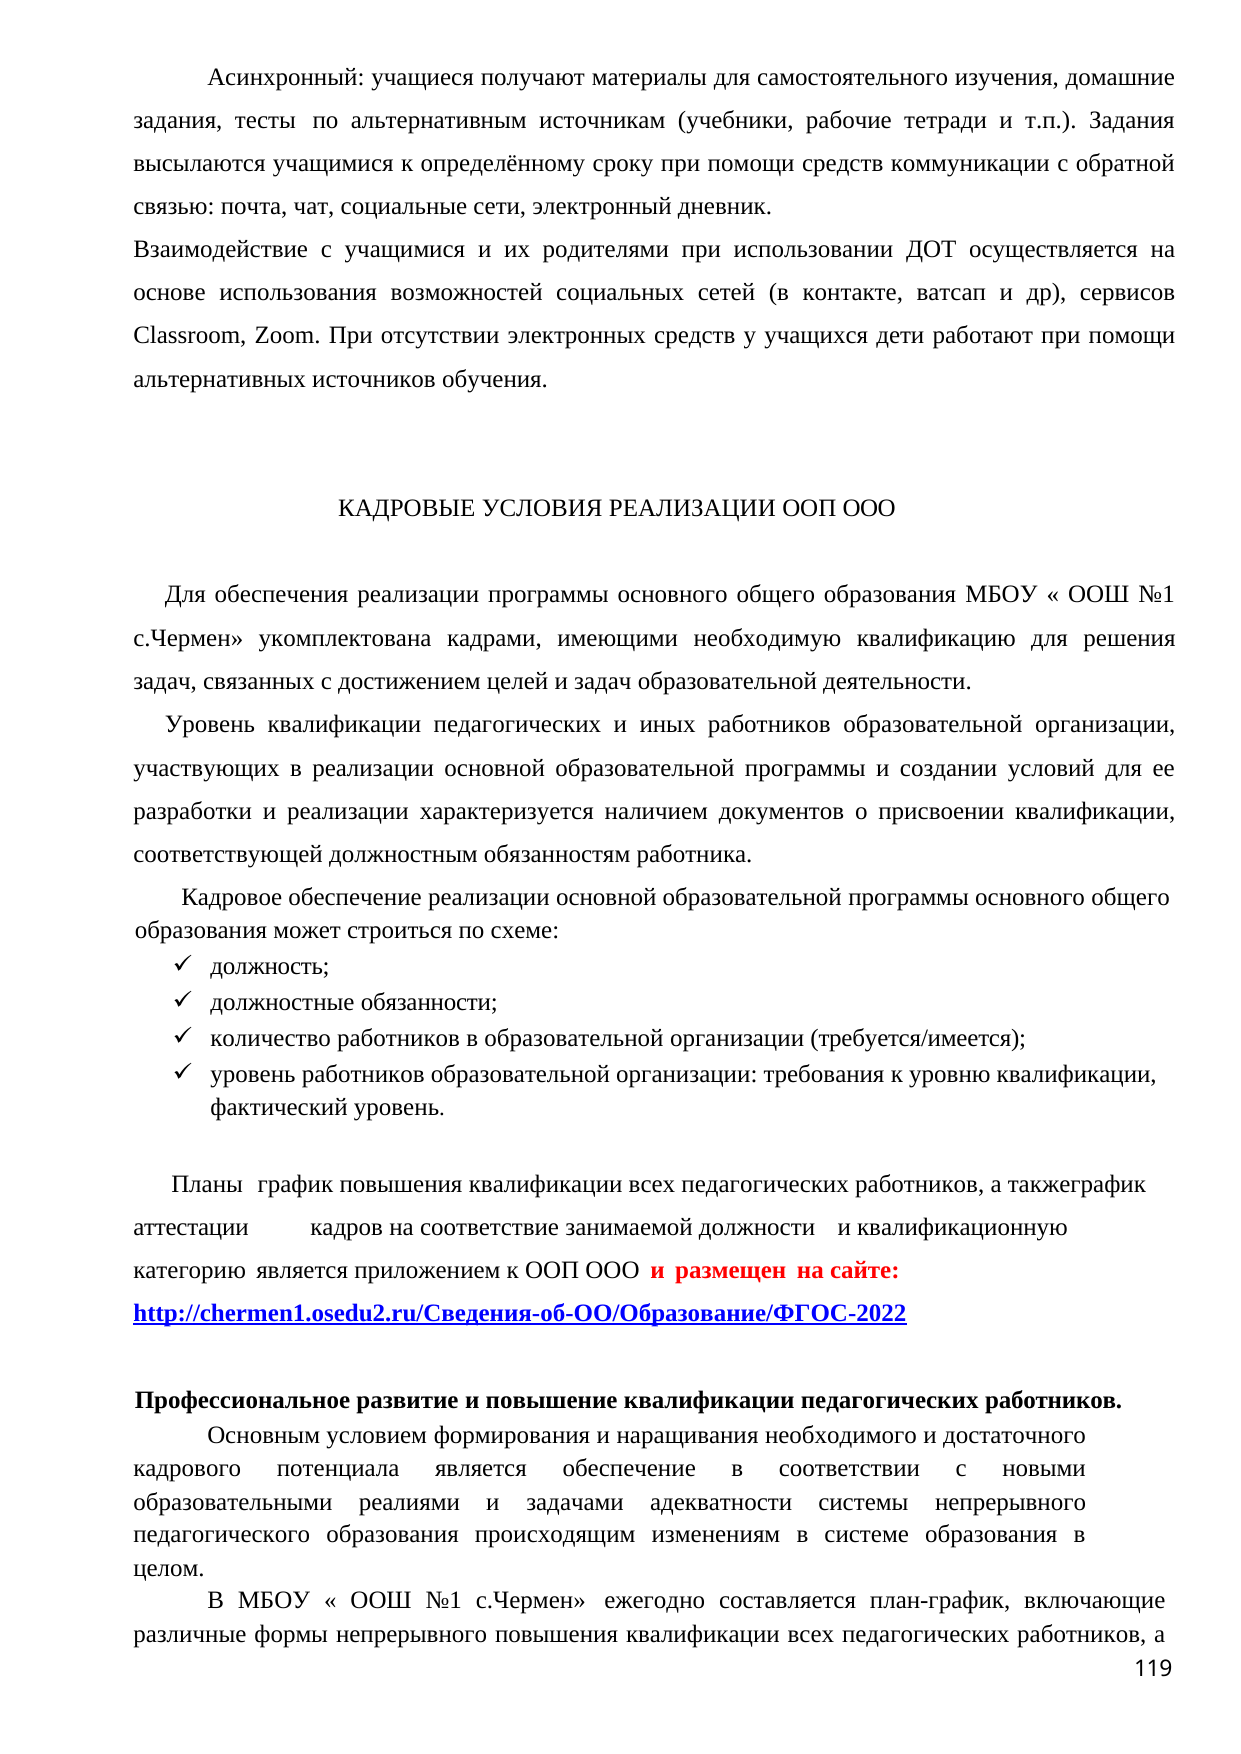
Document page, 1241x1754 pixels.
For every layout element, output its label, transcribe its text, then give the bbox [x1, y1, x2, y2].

list должностные обязанности; [172, 987, 1188, 1016]
list должность; [172, 951, 1188, 980]
text Уровень квалификации педагогических и иных работников образовательной организации, участвующих в реализации основной образовательной программы и создании условий для ее разработки и реализации характеризуется наличием документов о присвоении квалификации, соответствующей должностным обязанностям работника. [133, 709, 1176, 868]
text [133, 1586, 1166, 1647]
subtitle Профессиональное развитие и повышение квалификации педагогических работников. [134, 1385, 1188, 1414]
text Основным условием формирования и наращивания необходимого и достаточного кадрового потенциала является обеспечение в соответствии с новыми образовательными реалиями и задачами адекватности системы непрерывного педагогического образования происходящим изменениям в системе образования в целом. [133, 1421, 1086, 1581]
list КАДРОВЫЕ УСЛОВИЯ РЕАЛИЗАЦИИ ООП ООО [0, 493, 1188, 522]
list количество работников в образовательной организации (требуется/имеется); [172, 1023, 1188, 1052]
text Для обеспечения реализации программы основного общего образования МБОУ « ООШ №1 с.Чермен» укомплектована кадрами, имеющими необходимую квалификацию для решения задач, связанных с достижением целей и задач образовательной деятельности. [133, 579, 1176, 695]
text Планы график повышения квалификации всех педагогических работников, а такжеграфик аттестации кадров на соответствие занимаемой должности и квалификационную категорию является приложением к ООП ООО и размещен на сайте: http://chermen1.osedu2.ru/Сведения-об-ОО/Образование/ФГОС-2022 [133, 1169, 1166, 1327]
list уровень работников образовательной организации: требования к уровню квалификации, фактический уровень. [172, 1059, 1172, 1121]
text Взаимодействие с учащимися и их родителями при использовании ДОТ осуществляется на основе использования возможностей социальных сетей (в контакте, ватсап и др), сервисов Classroom, Zoom. При отсутствии электронных средств у учащихся дети работают при помощи альтернативных источников обучения. [133, 234, 1177, 392]
text Кадровое обеспечение реализации основной образовательной программы основного общего образования может строиться по схеме: [134, 882, 1188, 944]
text Асинхронный: учащиеся получают материалы для самостоятельного изучения, домашние задания, тесты по альтернативным источникам (учебники, рабочие тетради и т.п.). Задания высылаются учащимися к определённому сроку при помощи средств коммуникации с обратной связью: почта, чат, социальные сети, электронный дневник. [133, 62, 1176, 220]
